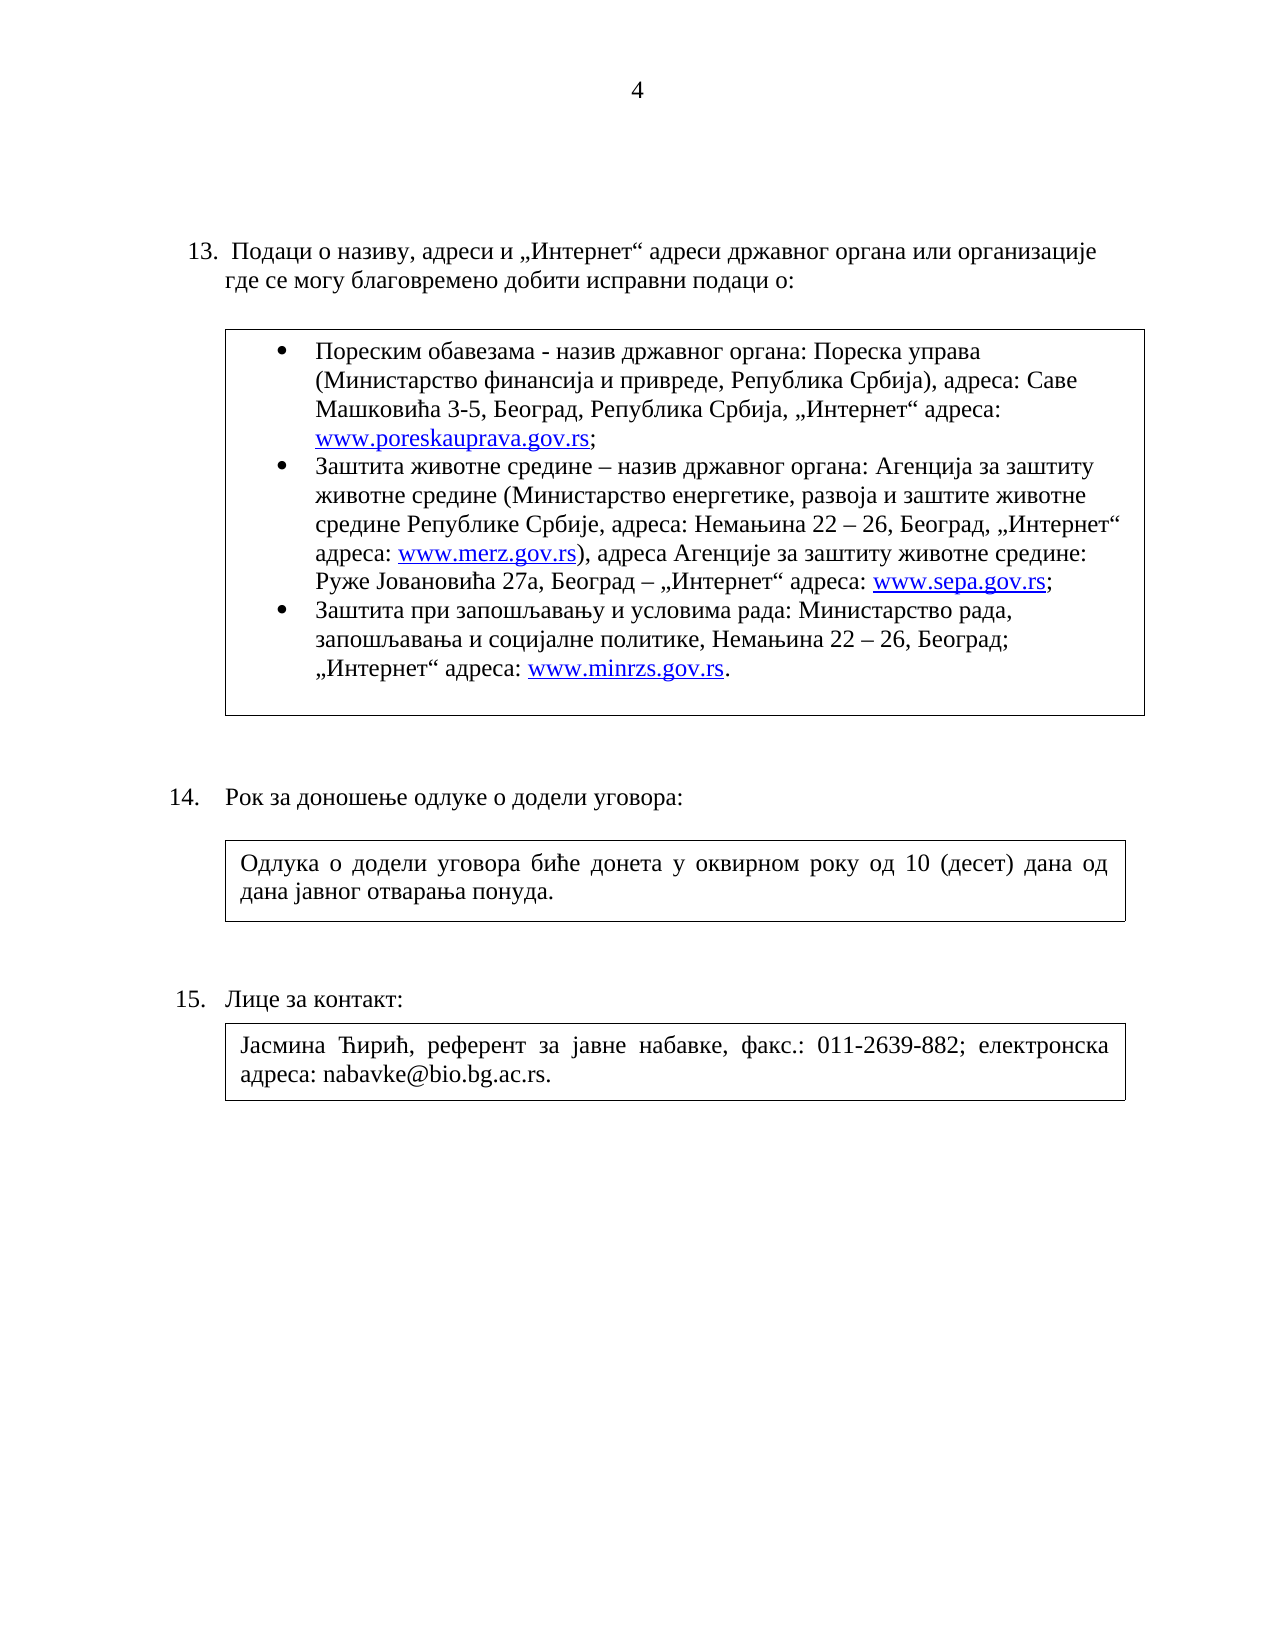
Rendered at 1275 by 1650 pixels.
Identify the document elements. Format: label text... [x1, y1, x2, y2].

text 15. Лице за контакт: [169, 984, 1125, 1012]
text 14. Рок за доношење одлуке о додели уговора: [169, 782, 1125, 811]
text 13. Подаци о називу, адреси и „Интернет“ адреси државног органа или организације где се могу благовремено добити исправни подаци о: [187, 236, 1125, 294]
